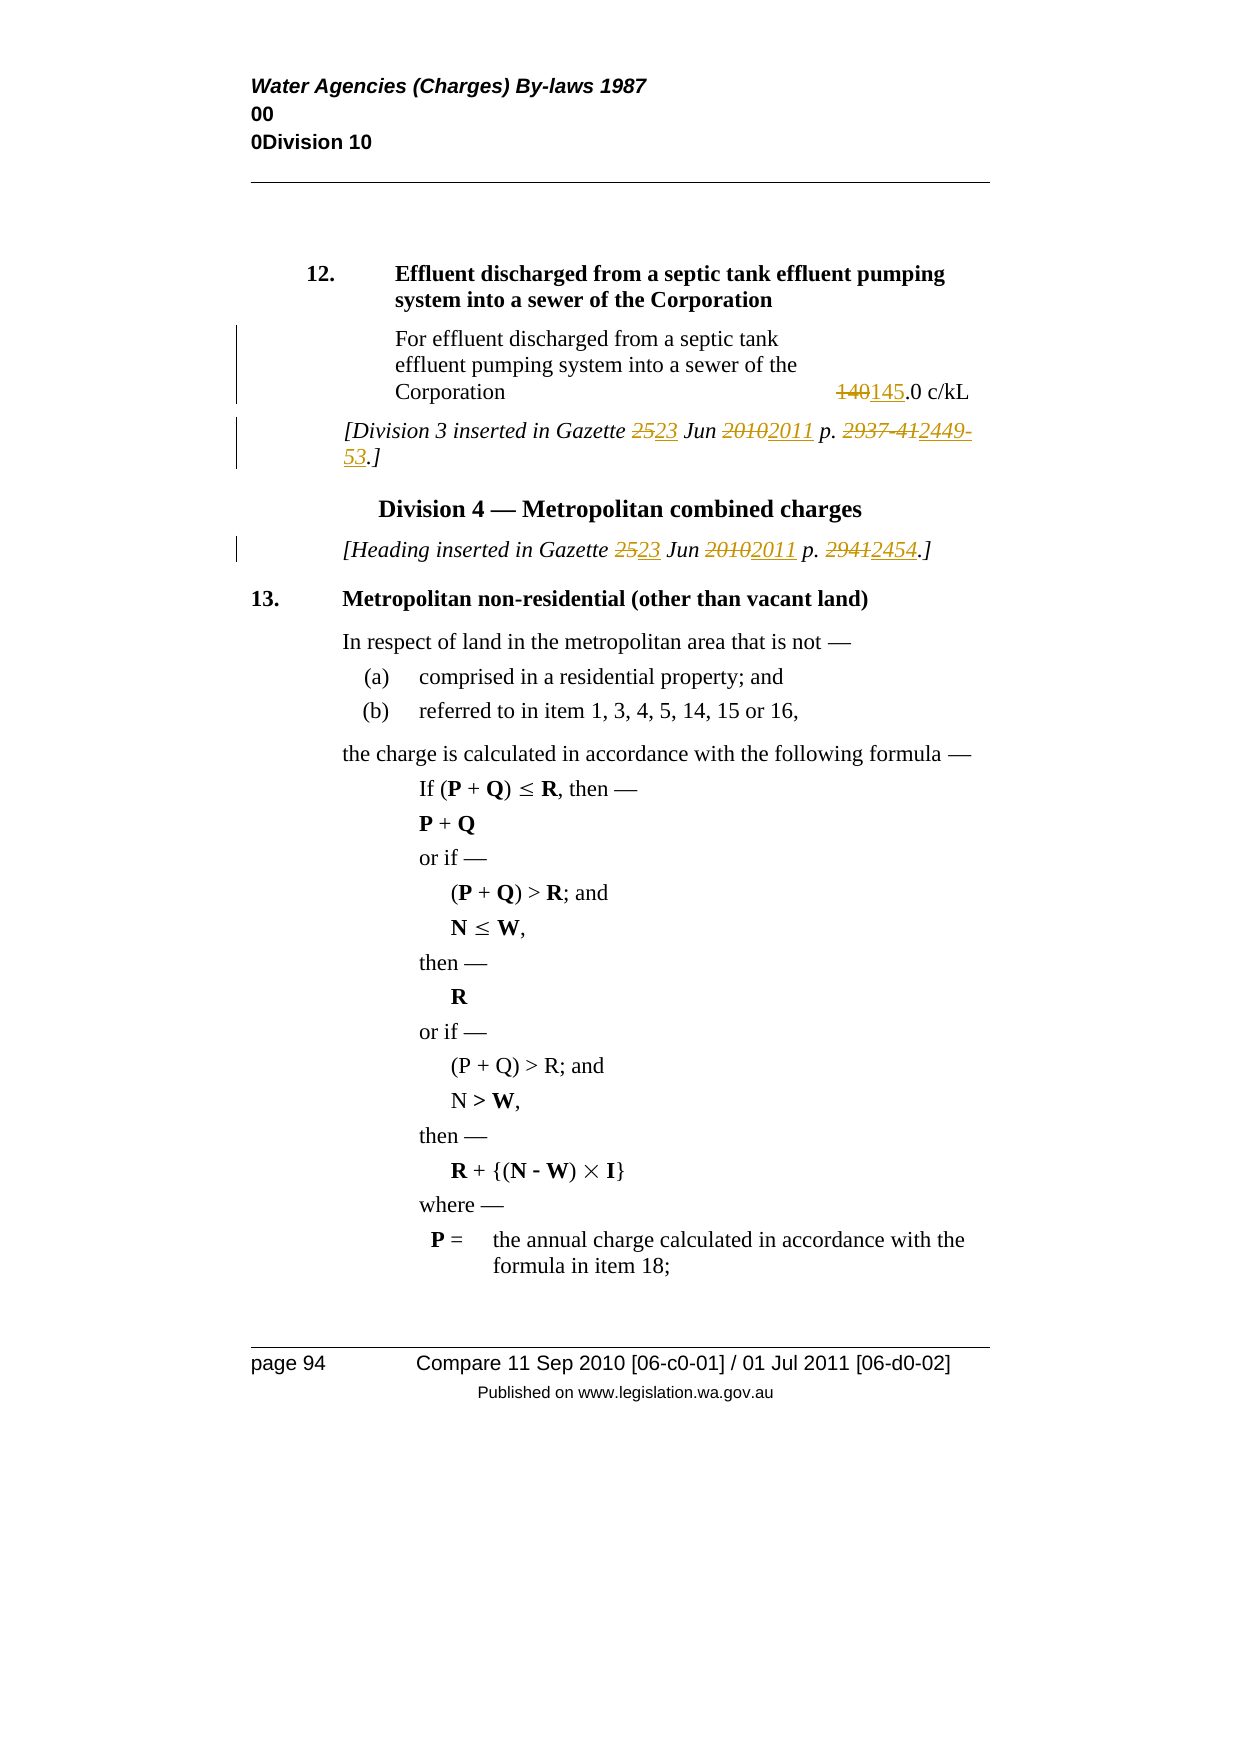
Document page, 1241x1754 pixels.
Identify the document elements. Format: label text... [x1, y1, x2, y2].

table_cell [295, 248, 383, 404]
text or if — [251, 1018, 990, 1044]
text R [251, 983, 990, 1009]
subtitle 13. Metropolitan non-residential (other than vacant land) [251, 585, 990, 611]
text (P + Q) > R; and [251, 1053, 990, 1079]
text In respect of land in the metropolitan area that is not — [251, 628, 990, 654]
text If (P + Q) R, then — [251, 775, 990, 801]
text P = the annual charge calculated in accordance with the formula in item 18; [251, 1226, 990, 1279]
subtitle Division 4 — Metropolitan combined charges [251, 494, 990, 523]
text (P + Q) > R; and [251, 879, 990, 906]
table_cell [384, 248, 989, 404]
text then — [251, 948, 990, 975]
subtitle [Heading inserted in Gazette Jun p. .] [251, 536, 990, 562]
text then — [251, 1122, 990, 1148]
text the charge is calculated in accordance with the following formula — [251, 740, 990, 767]
text (b) referred to in item 1, 3, 4, 5, 14, 15 or 16, [251, 697, 990, 724]
text N W, [251, 914, 990, 940]
text where — [251, 1191, 990, 1218]
text or if — [251, 844, 990, 871]
text N > W, [251, 1087, 990, 1114]
text P + Q [251, 810, 990, 836]
text (a) comprised in a residential property; and [251, 663, 990, 689]
text [Division 3 inserted in Gazette Jun p. .] [251, 417, 990, 469]
text R + {(N W) I} [251, 1157, 990, 1183]
